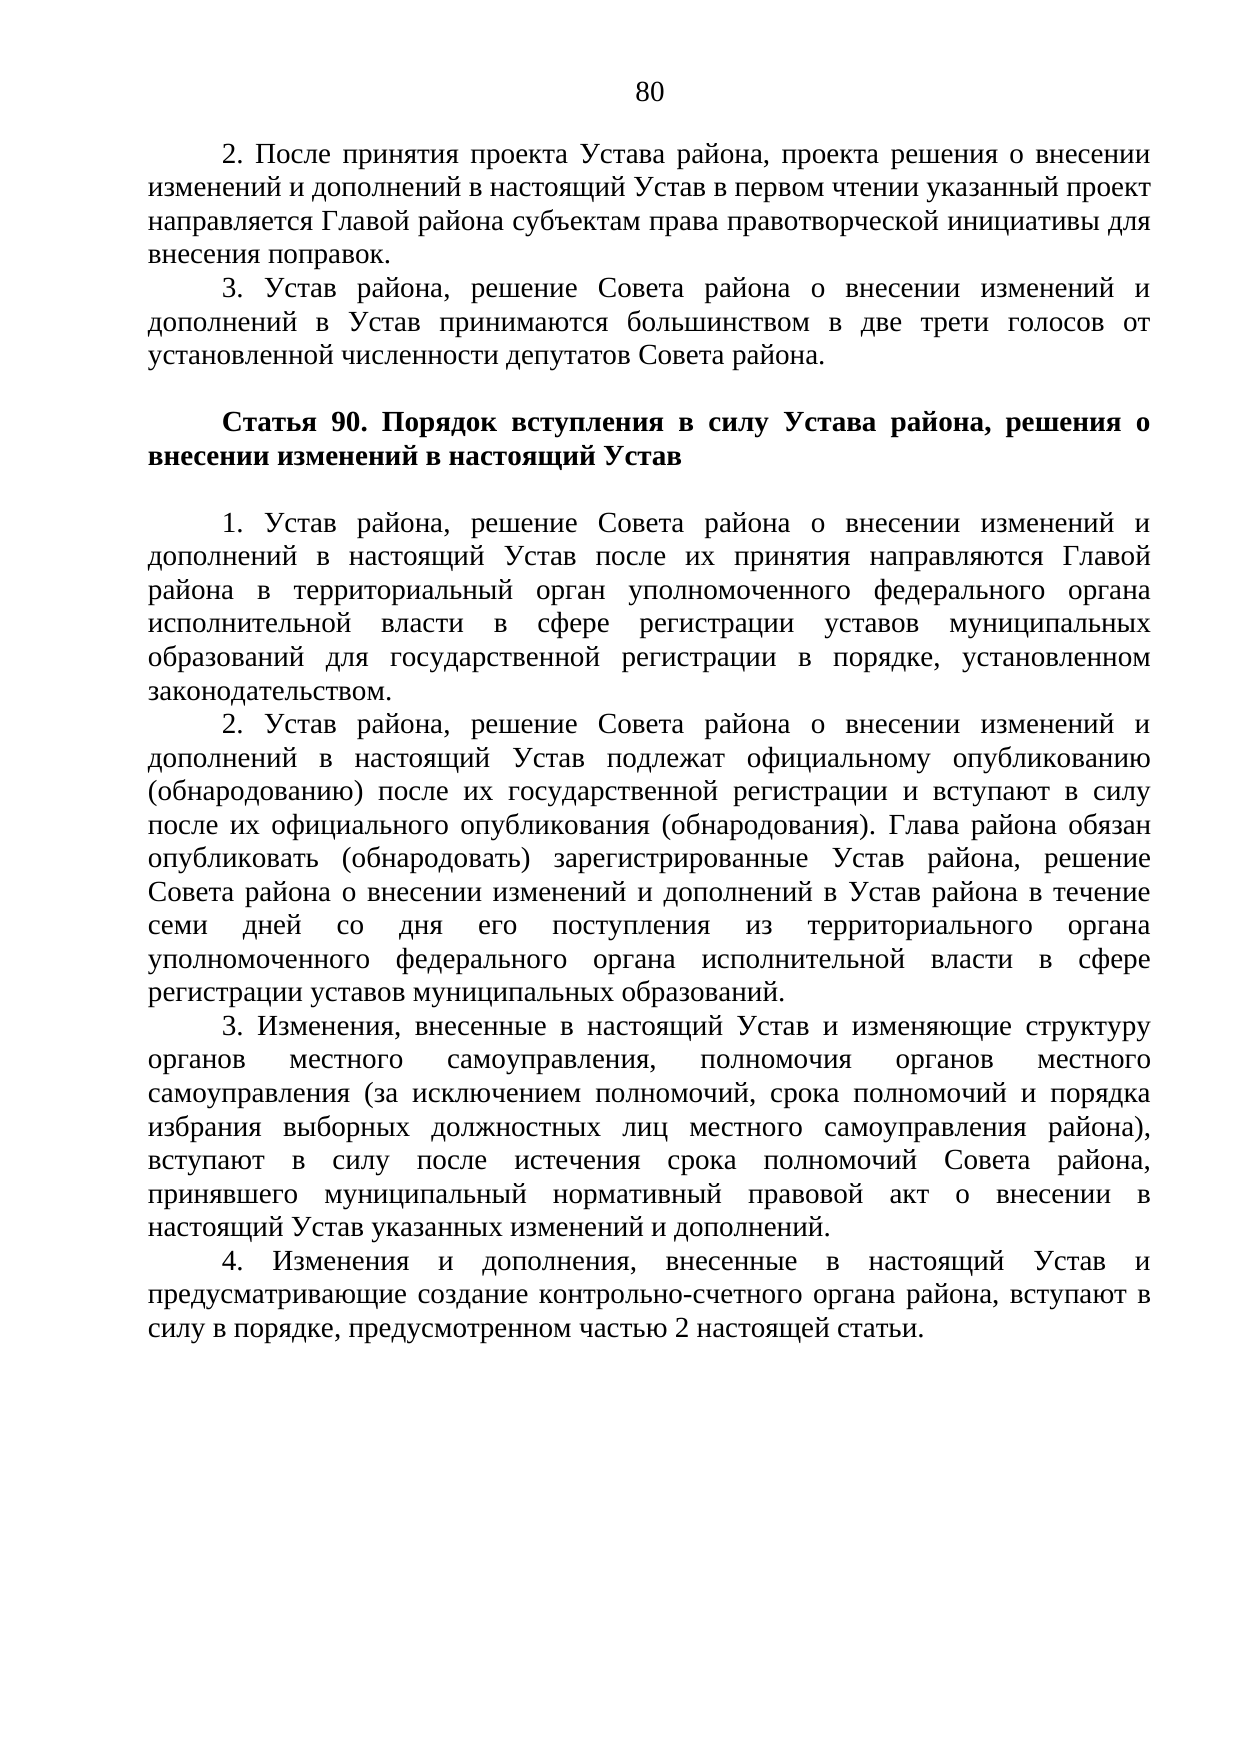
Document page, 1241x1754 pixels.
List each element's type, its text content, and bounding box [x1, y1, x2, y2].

text 2. Устав района, решение Совета района о внесении изменений и дополнений в настоящий Устав подлежат официальному опубликованию (обнародованию) после их государственной регистрации и вступают в силу после их официального опубликования (обнародования). Глава района обязан опубликовать (обнародовать) зарегистрированные Устав района, решение Совета района о внесении изменений и дополнений в Устав района в течение семи дней со дня его поступления из территориального органа уполномоченного федерального органа исполнительной власти в сфере регистрации уставов муниципальных образований. [148, 706, 1152, 1008]
text 1. Устав района, решение Совета района о внесении изменений и дополнений в настоящий Устав после их принятия направляются Главой района в территориальный орган уполномоченного федерального органа исполнительной власти в сфере регистрации уставов муниципальных образований для государственной регистрации в порядке, установленном законодательством. [148, 505, 1152, 706]
text 2. После принятия проекта Устава района, проекта решения о внесении изменений и дополнений в настоящий Устав в первом чтении указанный проект направляется Главой района субъектам права правотворческой инициативы для внесения поправок. [148, 136, 1152, 270]
text 3. Изменения, внесенные в настоящий Устав и изменяющие структуру органов местного самоуправления, полномочия органов местного самоуправления (за исключением полномочий, срока полномочий и порядка избрания выборных должностных лиц местного самоуправления района), вступают в силу после истечения срока полномочий Совета района, принявшего муниципальный нормативный правовой акт о внесении в настоящий Устав указанных изменений и дополнений. [148, 1008, 1152, 1243]
text 4. Изменения и дополнения, внесенные в настоящий Устав и предусматривающие создание контрольно-счетного органа района, вступают в силу в порядке, предусмотренном частью 2 настоящей статьи. [148, 1243, 1152, 1343]
text 3. Устав района, решение Совета района о внесении изменений и дополнений в Устав принимаются большинством в две трети голосов от установленной численности депутатов Совета района. [148, 270, 1152, 371]
list Статья 90. Порядок вступления в силу Устава района, решения о внесении изменений в настоящий Устав [148, 404, 1152, 471]
